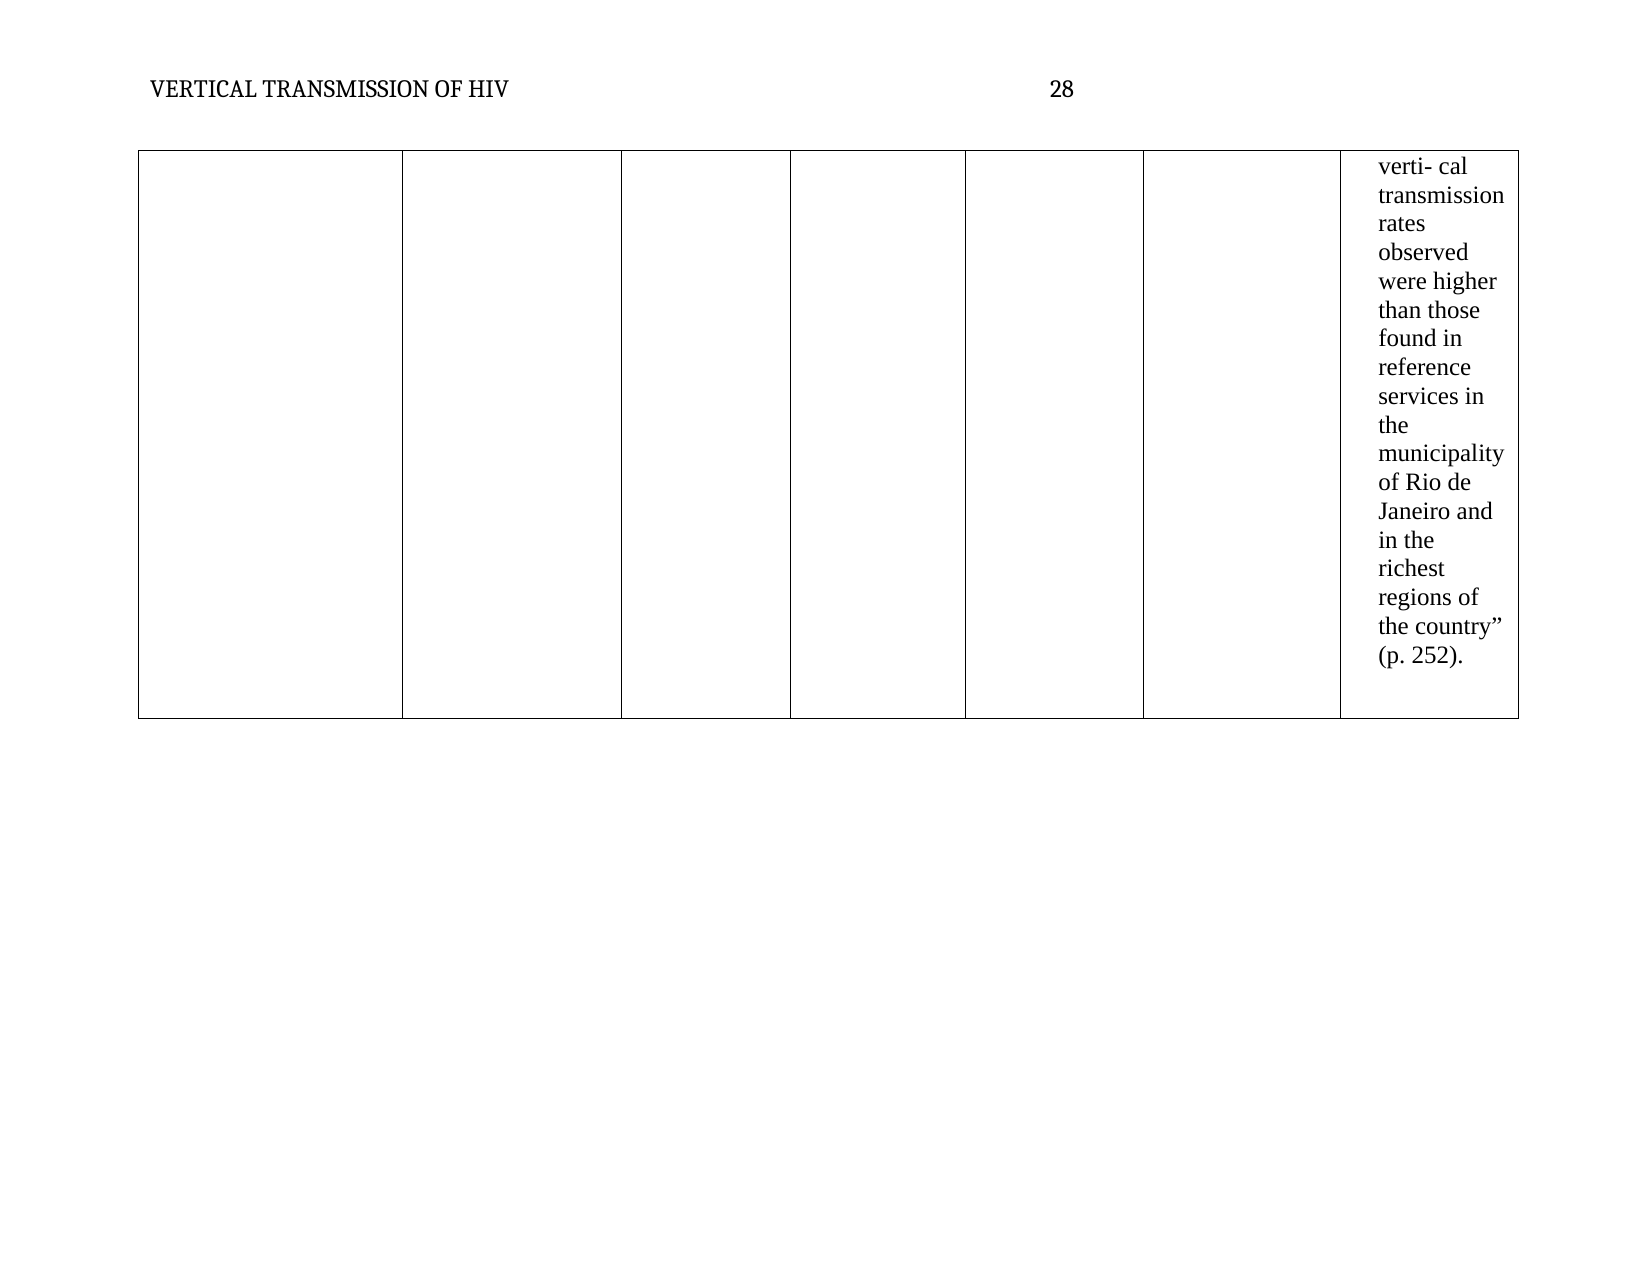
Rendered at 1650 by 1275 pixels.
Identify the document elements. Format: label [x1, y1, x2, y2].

table_cell [791, 151, 965, 718]
table_cell [1144, 151, 1340, 718]
table_cell [1341, 151, 1518, 718]
table_cell [622, 151, 790, 718]
table_cell [139, 151, 402, 718]
table_cell [403, 151, 621, 718]
table_cell [966, 151, 1143, 718]
